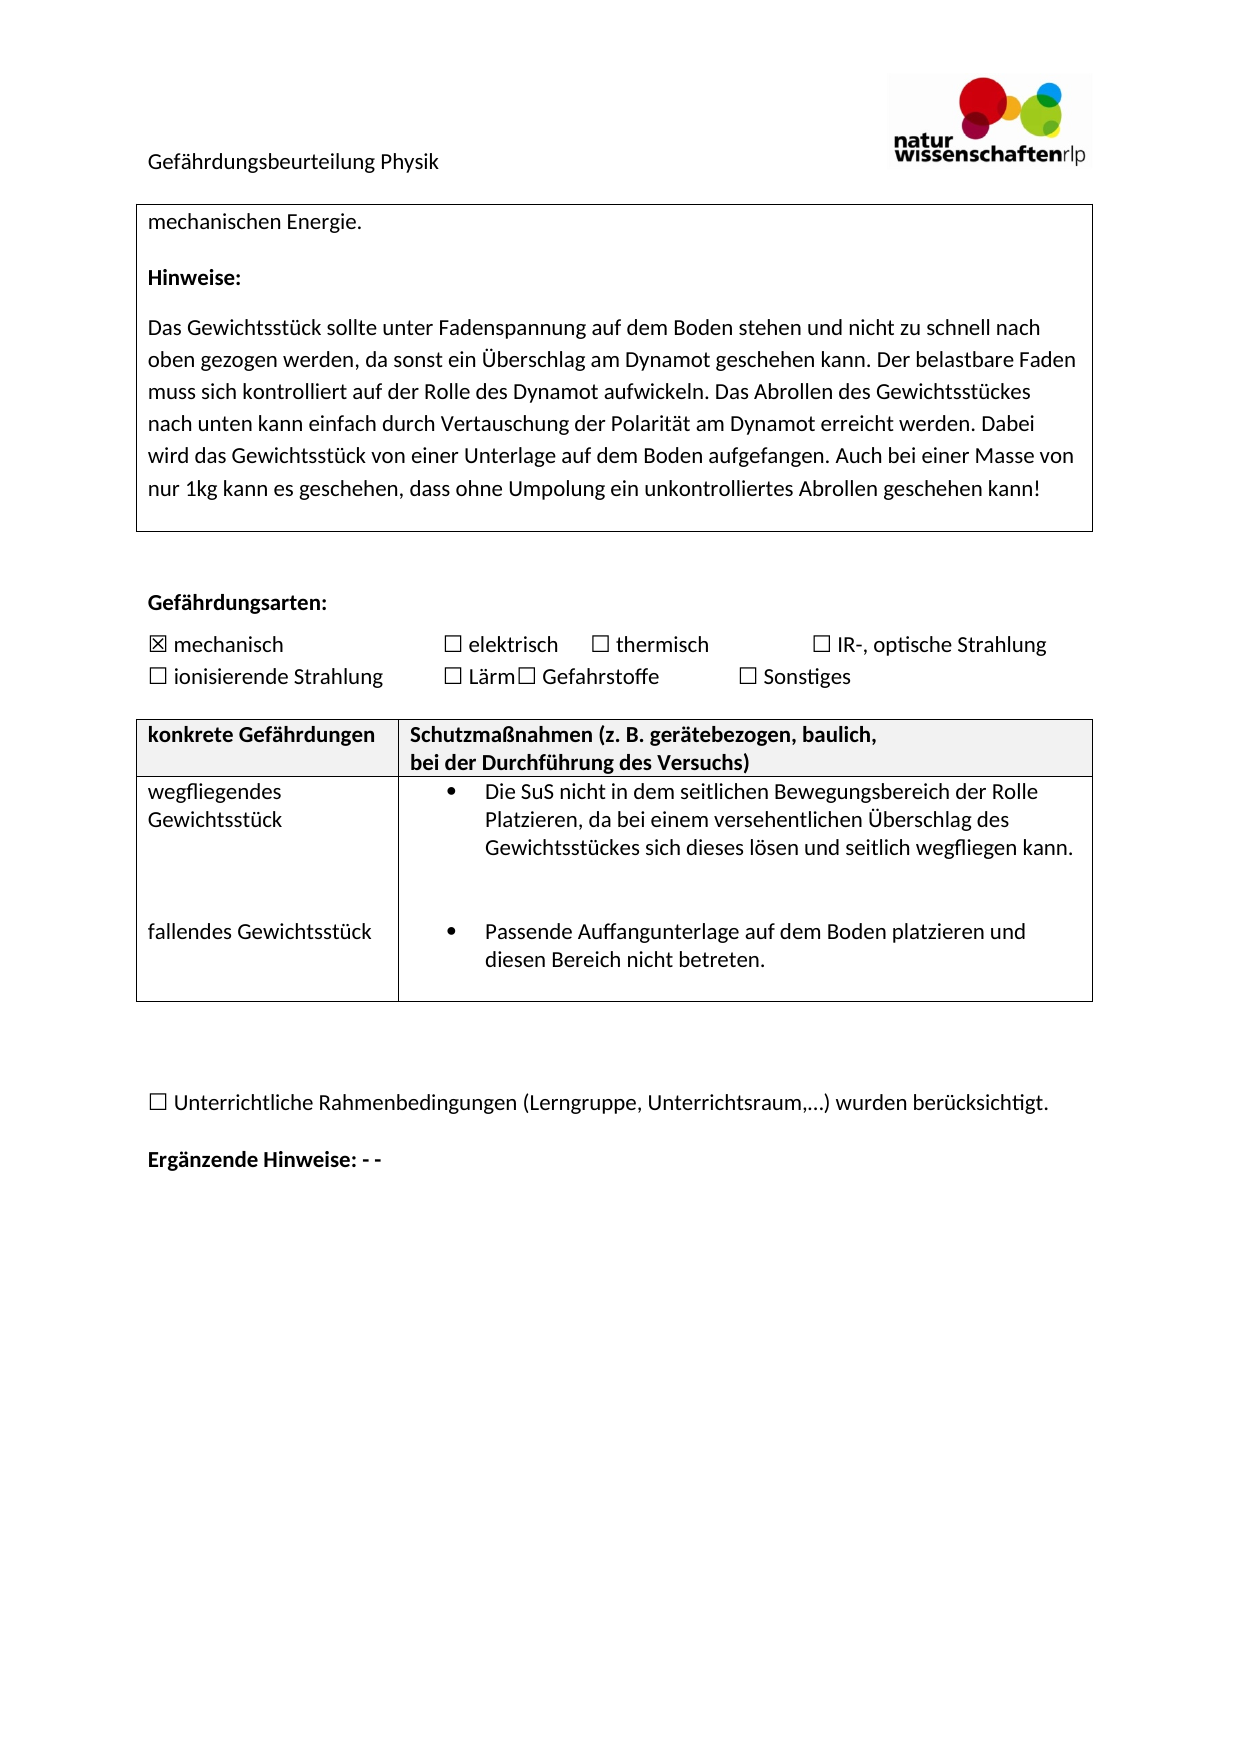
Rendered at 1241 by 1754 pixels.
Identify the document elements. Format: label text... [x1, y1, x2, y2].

text mechanisch elektrisch thermisch IR-, optische Strahlung [148, 628, 1092, 659]
text ionisierende Strahlung Lärm Gefahrstoffe Sonstiges [148, 659, 1092, 691]
table_header konkrete Gefährdungen [137, 720, 398, 776]
text Gefährdungsarten: [148, 588, 1092, 616]
text Unterrichtliche Rahmenbedingungen (Lerngruppe, Unterrichtsraum,…) wurden berücksichtigt. [148, 1086, 1092, 1117]
text Ergänzende Hinweise: - - [148, 1146, 1092, 1173]
table_cell wegfliegendes Gewichtsstück fallendes Gewichtsstück [137, 777, 398, 1001]
table_cell Die SuS nicht in dem seitlichen Bewegungsbereich der Rolle Platzieren, da bei einem versehentlichen Überschlag des Gewichtsstückes sich dieses lösen und seitlich wegfliegen kann. Passende Auffangunterlage auf dem Boden platzieren und diesen Bereich nicht betreten. [399, 777, 1092, 1001]
table_header Schutzmaßnahmen (z. B. gerätebezogen, baulich, bei der Durchführung des Versuchs) [399, 720, 1092, 776]
picture [886, 73, 1093, 170]
